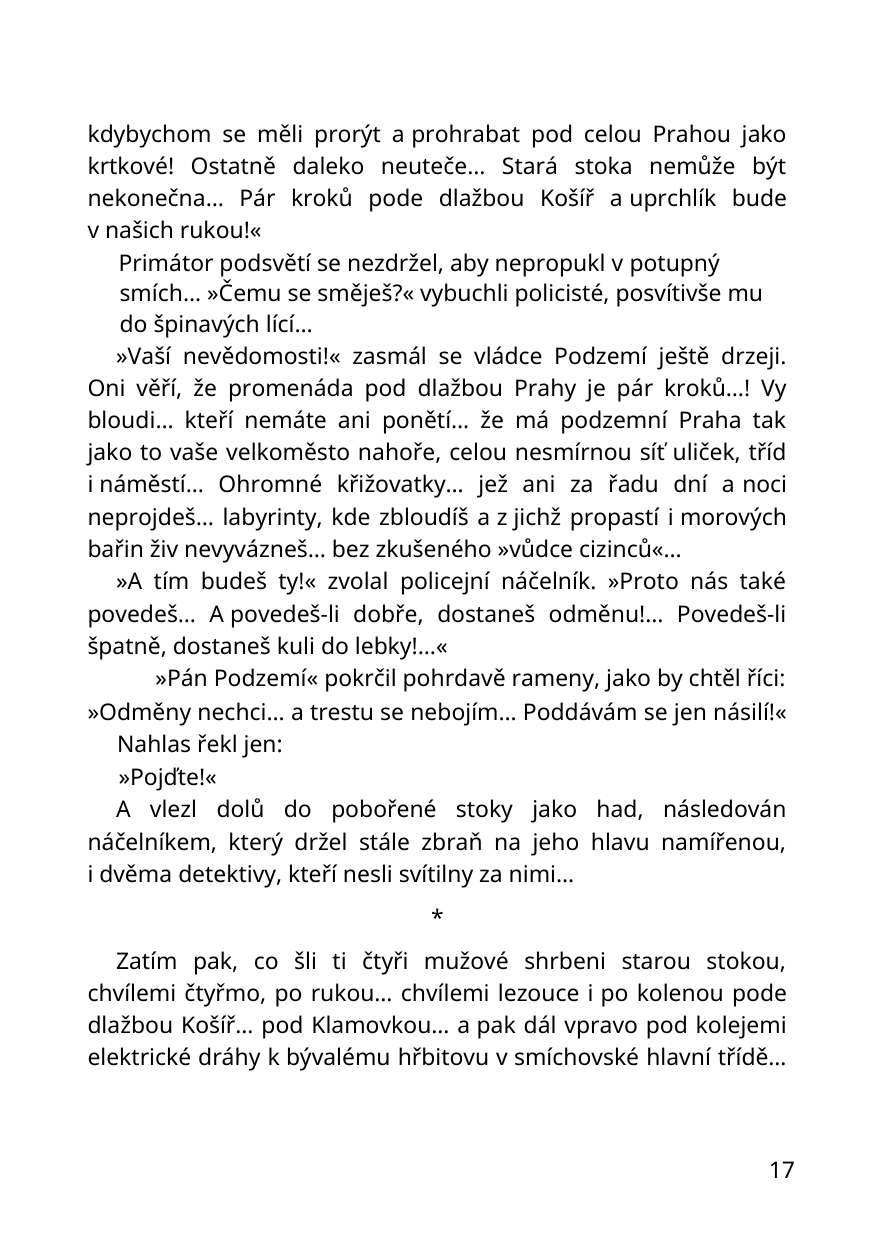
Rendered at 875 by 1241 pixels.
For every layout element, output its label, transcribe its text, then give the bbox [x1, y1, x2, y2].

text * [103, 902, 771, 933]
text Primátor podsvětí se nezdržel, aby nepropukl v potupný smích… »Čemu se směješ?« vybuchli policisté, posvítivše mu do špinavých lící… [118, 247, 795, 339]
text »Pán Podzemí« pokrčil pohrdavě rameny, jako by chtěl říci: [89, 662, 786, 693]
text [87, 945, 787, 1072]
text »Pojďte!« [118, 761, 787, 792]
text A vlezl dolů do pobořené stoky jako had, následován náčelníkem, který držel stále zbraň na jeho hlavu namířenou, i dvěma detektivy, kteří nesli svítilny za nimi… [87, 793, 787, 889]
text »Vaší nevědomosti!« zasmál se vládce Podzemí ještě drzeji. Oni věří, že promenáda pod dlažbou Prahy je pár kroků…! Vy bloudi… kteří nemáte ani ponětí… že má podzemní Praha tak jako to vaše velkoměsto nahoře, celou nesmírnou síť uliček, tříd i náměstí… Ohromné křižovatky… jež ani za řadu dní a noci neprojdeš… labyrinty, kde zbloudíš a z jichž propastí i morových bařin živ nevyvázneš… bez zkušeného »vůdce cizinců«… [87, 340, 787, 564]
text »A tím budeš ty!« zvolal policejní náčelník. »Proto nás také povedeš… A povedeš-li dobře, dostaneš odměnu!… Povedeš-li špatně, dostaneš kuli do lebky!…« [87, 565, 787, 661]
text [87, 118, 787, 246]
text »Odměny nechci… a trestu se nebojím… Poddávám se jen násilí!« Nahlas řekl jen: [87, 696, 787, 760]
